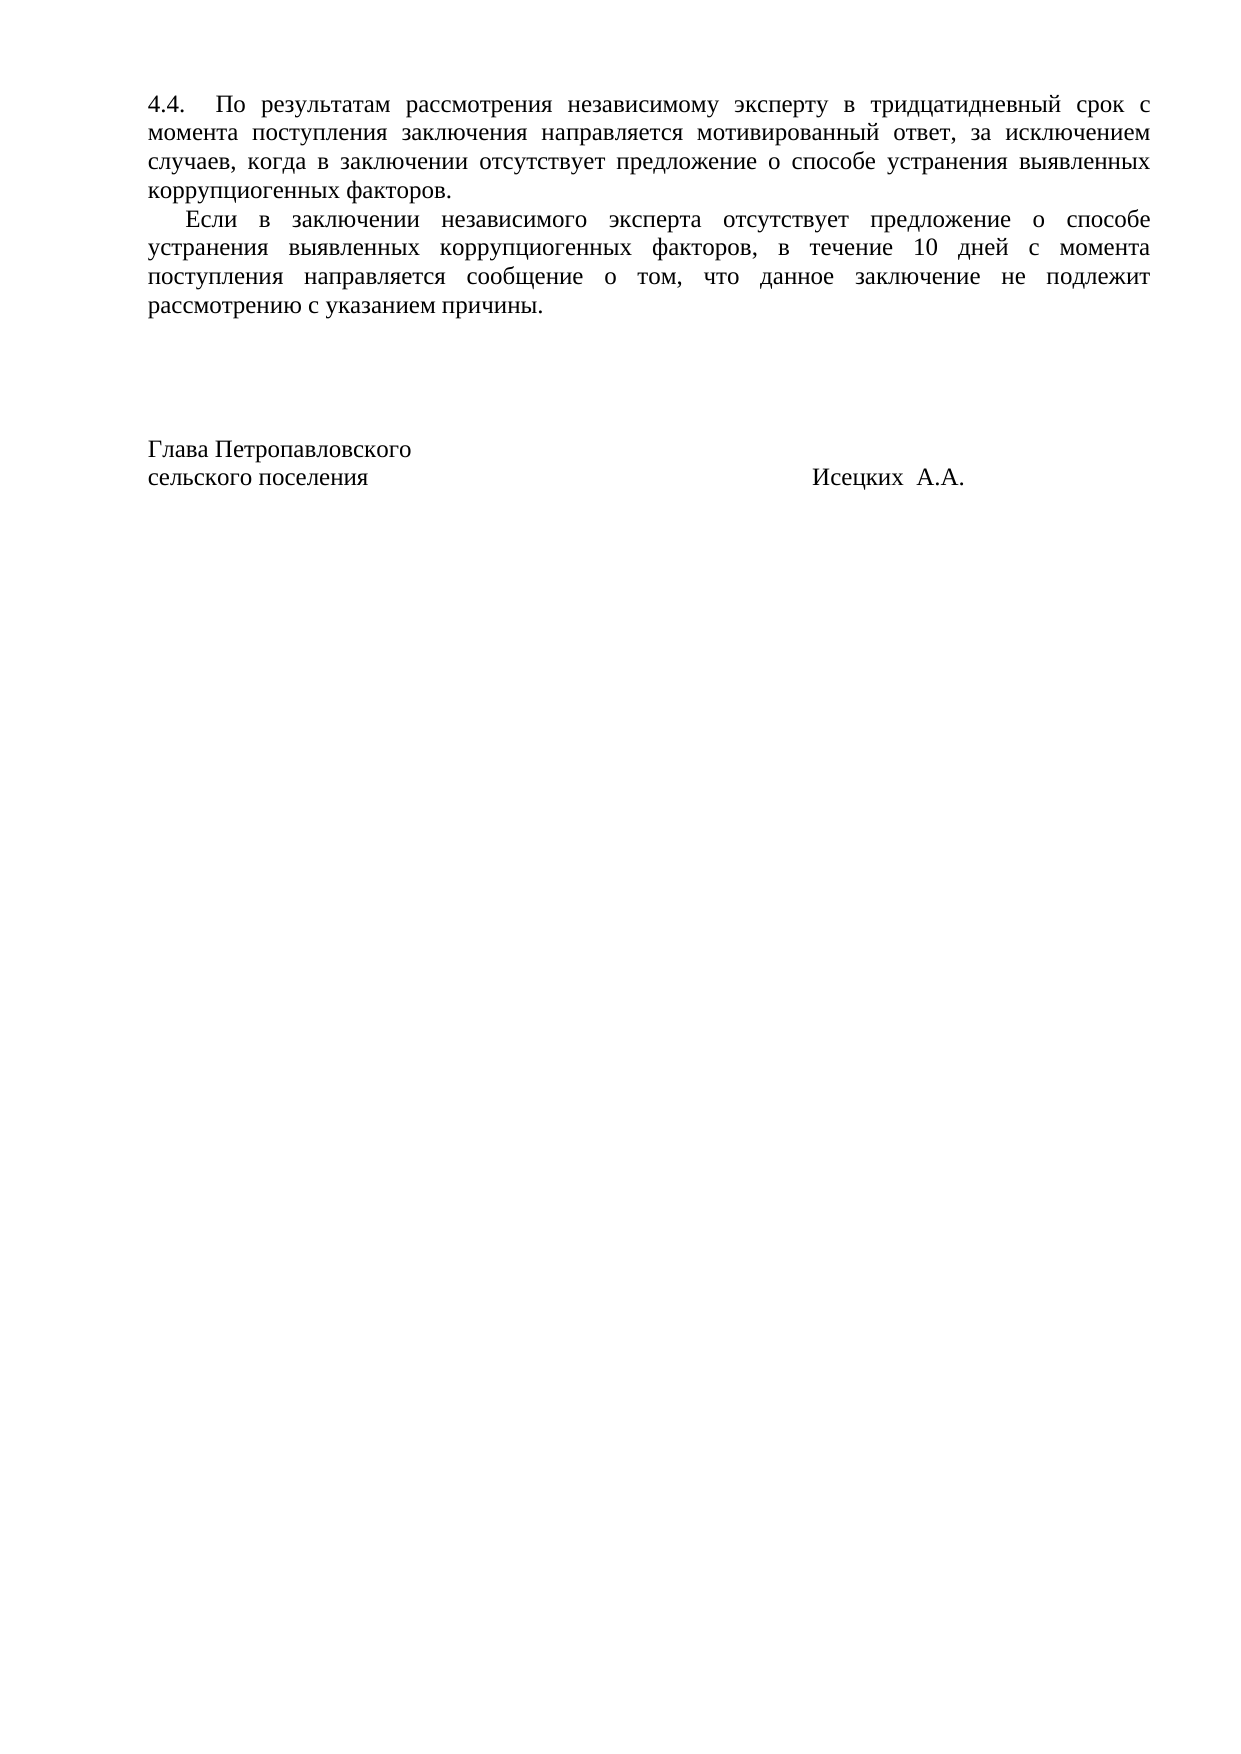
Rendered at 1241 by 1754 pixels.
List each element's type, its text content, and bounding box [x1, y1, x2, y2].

text сельского поселения Исецких А.А. [148, 462, 1152, 491]
text 4.4. По результатам рассмотрения независимому эксперту в тридцатидневный срок с момента поступления заключения направляется мотивированный ответ, за исключением случаев, когда в заключении отсутствует предложение о способе устранения выявленных коррупциогенных факторов. [148, 89, 1152, 204]
text Глава Петропавловского [148, 434, 1152, 462]
text Если в заключении независимого эксперта отсутствует предложение о способе устранения выявленных коррупциогенных факторов, в течение 10 дней с момента поступления направляется сообщение о том, что данное заключение не подлежит рассмотрению с указанием причины. [148, 204, 1152, 319]
